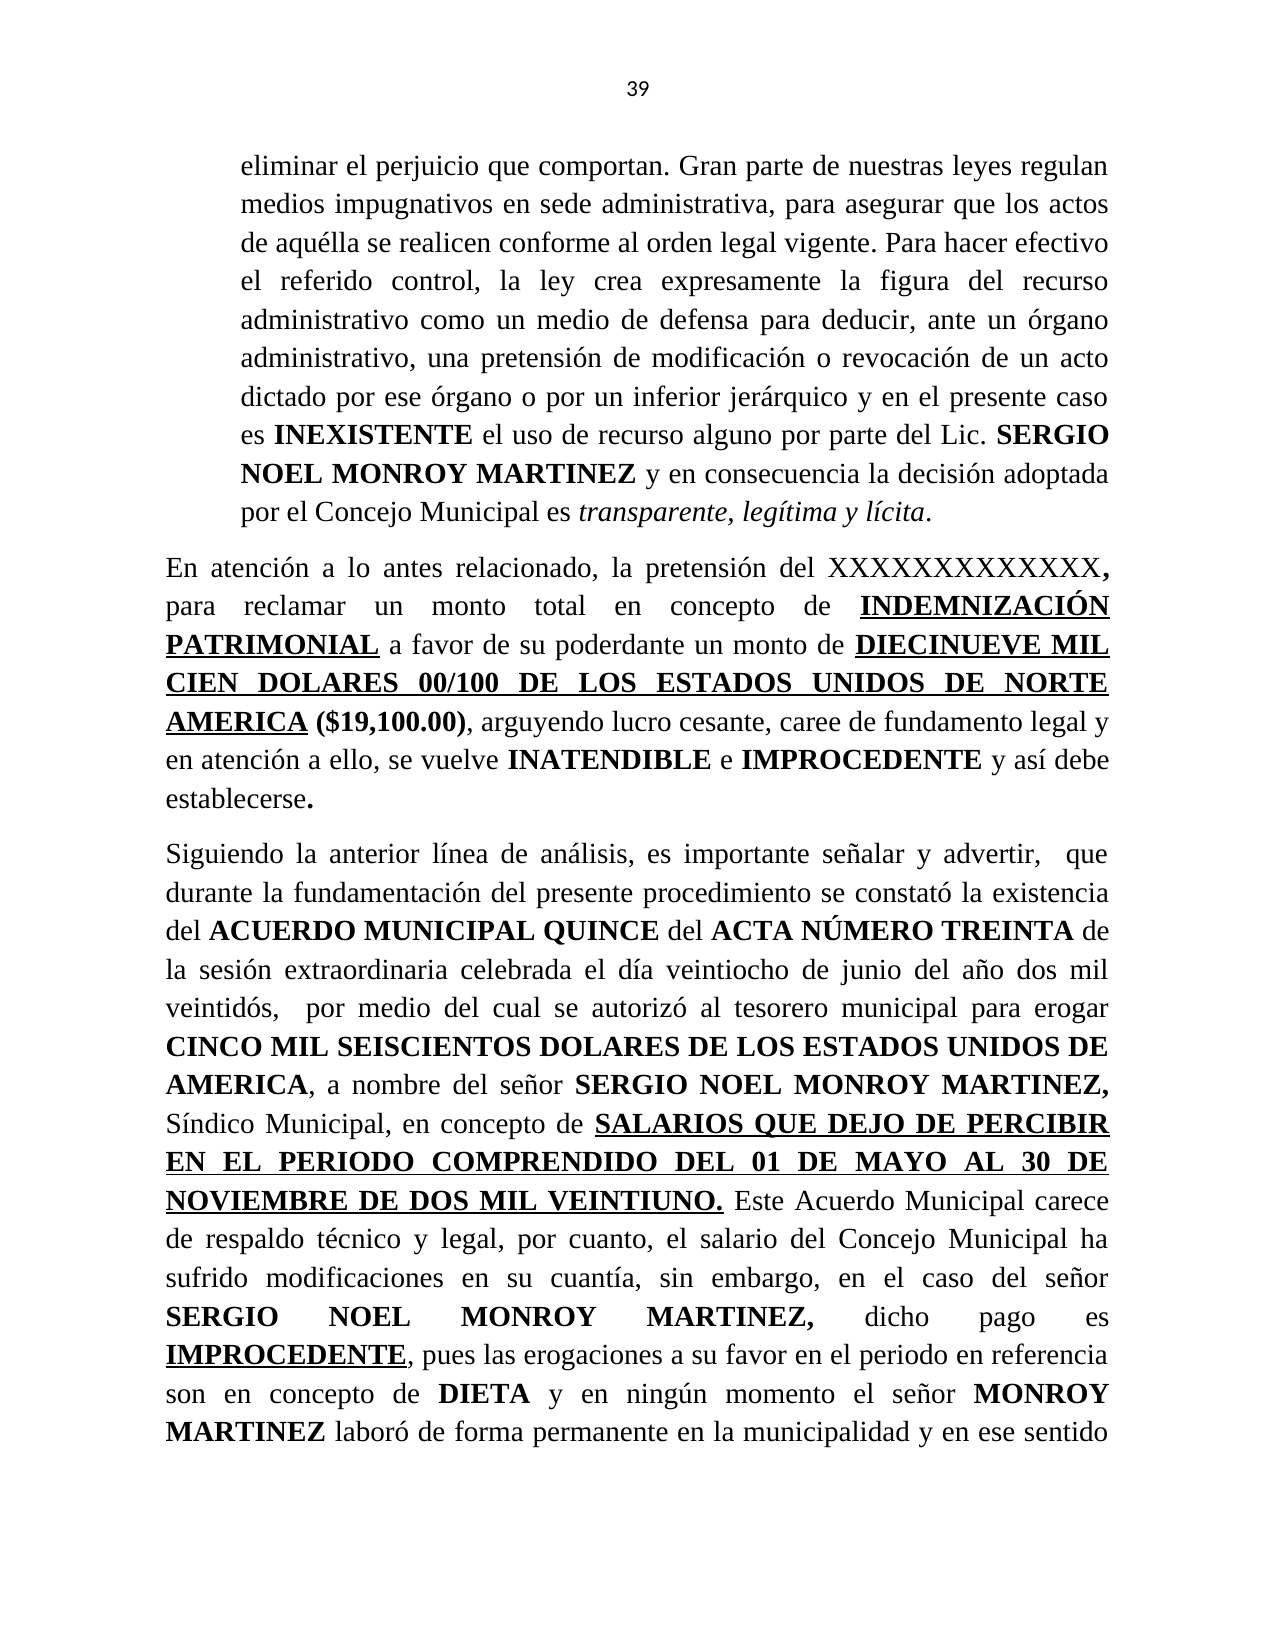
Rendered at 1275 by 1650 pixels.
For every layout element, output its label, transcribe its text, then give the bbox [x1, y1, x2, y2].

text En atención a lo antes relacionado, la pretensión del XXXXXXXXXXXXX, para reclamar un monto total en concepto de INDEMNIZACIÓN PATRIMONIAL a favor de su poderdante un monto de DIECINUEVE MIL CIEN DOLARES 00/100 DE LOS ESTADOS UNIDOS DE NORTE AMERICA ($19,100.00), arguyendo lucro cesante, caree de fundamento legal y en atención a ello, se vuelve INATENDIBLE e IMPROCEDENTE y así debe establecerse. [165, 695, 1109, 814]
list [203, 148, 1109, 528]
text En atención a lo antes relacionado, la pretensión del XXXXXXXXXXXXX, para reclamar un monto total en concepto de INDEMNIZACIÓN PATRIMONIAL a favor de su poderdante un monto de DIECINUEVE MIL CIEN DOLARES 00/100 DE LOS ESTADOS UNIDOS DE NORTE AMERICA ($19,100.00), arguyendo lucro cesante, caree de fundamento legal y en atención a ello, se vuelve INATENDIBLE e IMPROCEDENTE y así debe establecerse. [165, 550, 1109, 694]
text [165, 1175, 1109, 1448]
